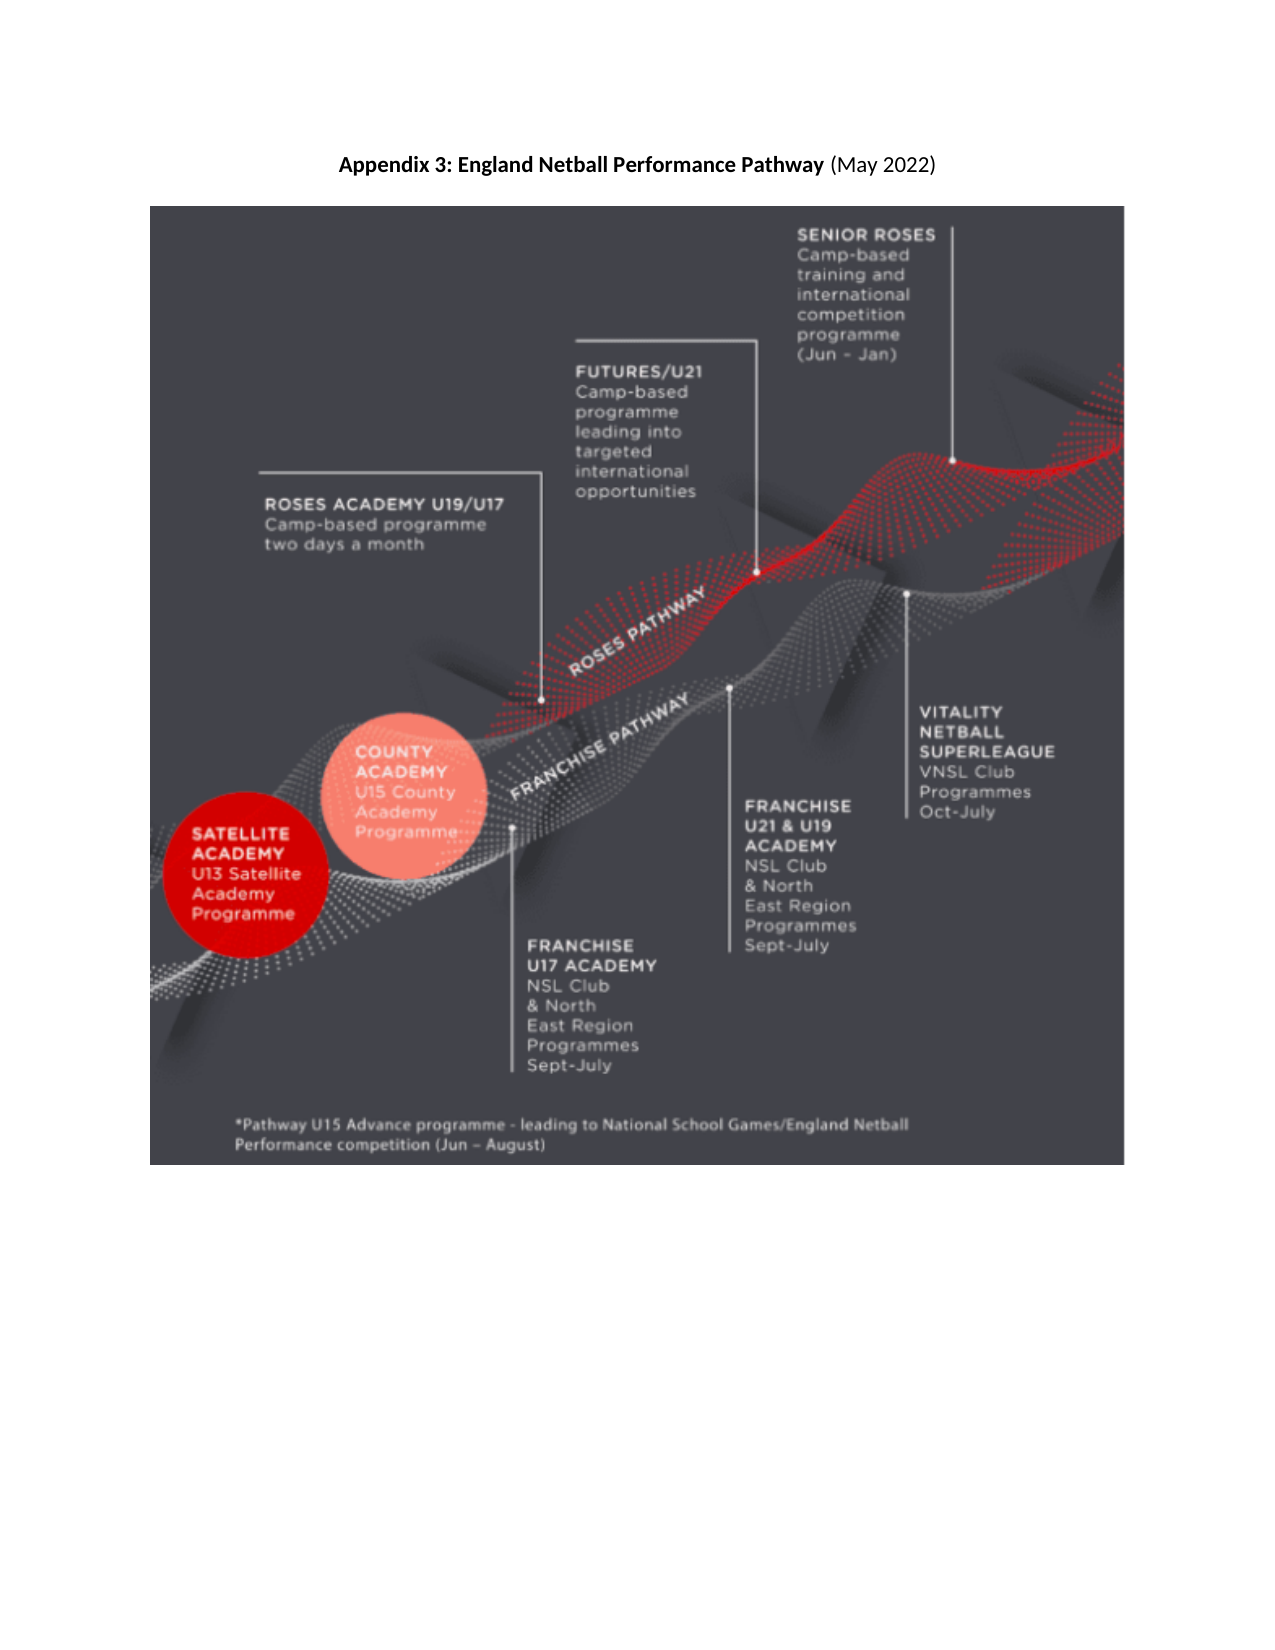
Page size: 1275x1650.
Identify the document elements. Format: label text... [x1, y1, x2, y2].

picture [150, 206, 1125, 1165]
subtitle Appendix 3: England Netball Performance Pathway (May 2022) [150, 150, 1125, 178]
